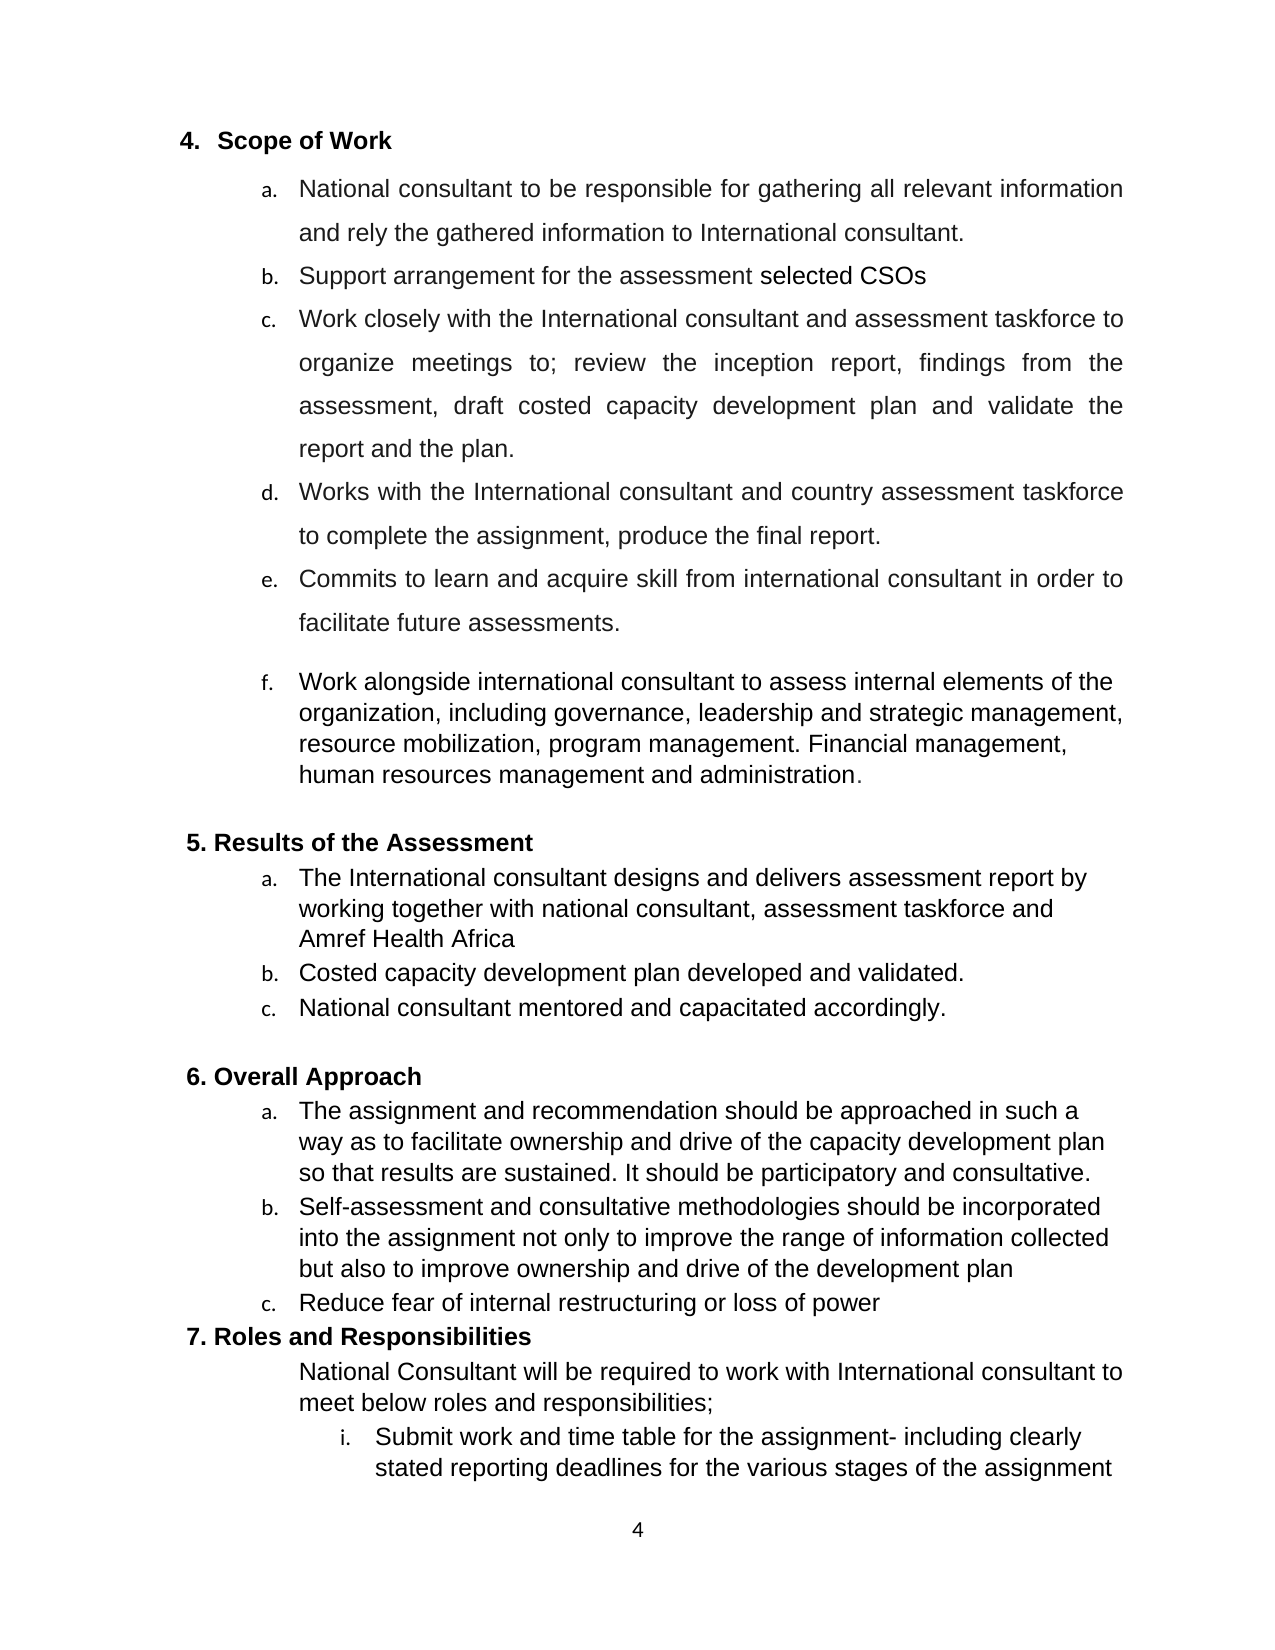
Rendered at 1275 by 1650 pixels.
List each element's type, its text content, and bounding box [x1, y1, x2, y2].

list The assignment and recommendation should be approached in such a way as to facilitate ownership and drive of the capacity development plan so that results are sustained. It should be participatory and consultative. [261, 1096, 1125, 1187]
list Costed capacity development plan developed and validated. [261, 958, 1125, 988]
subtitle 5. Results of the Assessment [186, 828, 1125, 857]
subtitle 7. Roles and Responsibilities [186, 1322, 1125, 1351]
list Work closely with the International consultant and assessment taskforce to organize meetings to; review the inception report, findings from the assessment, draft costed capacity development plan and validate the report and the plan. [261, 304, 1125, 463]
subtitle Scope of Work [179, 126, 1125, 155]
list National consultant mentored and capacitated accordingly. [261, 993, 1125, 1022]
text National Consultant will be required to work with International consultant to meet below roles and responsibilities; [298, 1357, 1125, 1416]
list National consultant to be responsible for gathering all relevant information and rely the gathered information to International consultant. [261, 174, 1125, 246]
list Works with the International consultant and country assessment taskforce to complete the assignment, produce the final report. [261, 477, 1125, 549]
list Commits to learn and acquire skill from international consultant in order to facilitate future assessments. [261, 564, 1125, 636]
list Submit work and time table for the assignment- including clearly stated reporting deadlines for the various stages of the assignment [340, 1422, 1125, 1481]
list Work alongside international consultant to assess internal elements of the organization, including governance, leadership and strategic management, resource mobilization, program management. Financial management, human resources management and administration. [261, 667, 1125, 789]
subtitle 6. Overall Approach [186, 1061, 1125, 1090]
list Reduce fear of internal restructuring or loss of power [261, 1288, 1125, 1317]
list The International consultant designs and delivers assessment report by working together with national consultant, assessment taskforce and Amref Health Africa [261, 862, 1125, 953]
list Support arrangement for the assessment selected CSOs [261, 261, 1125, 290]
list Self-assessment and consultative methodologies should be incorporated into the assignment not only to improve the range of information collected but also to improve ownership and drive of the development plan [261, 1192, 1125, 1282]
